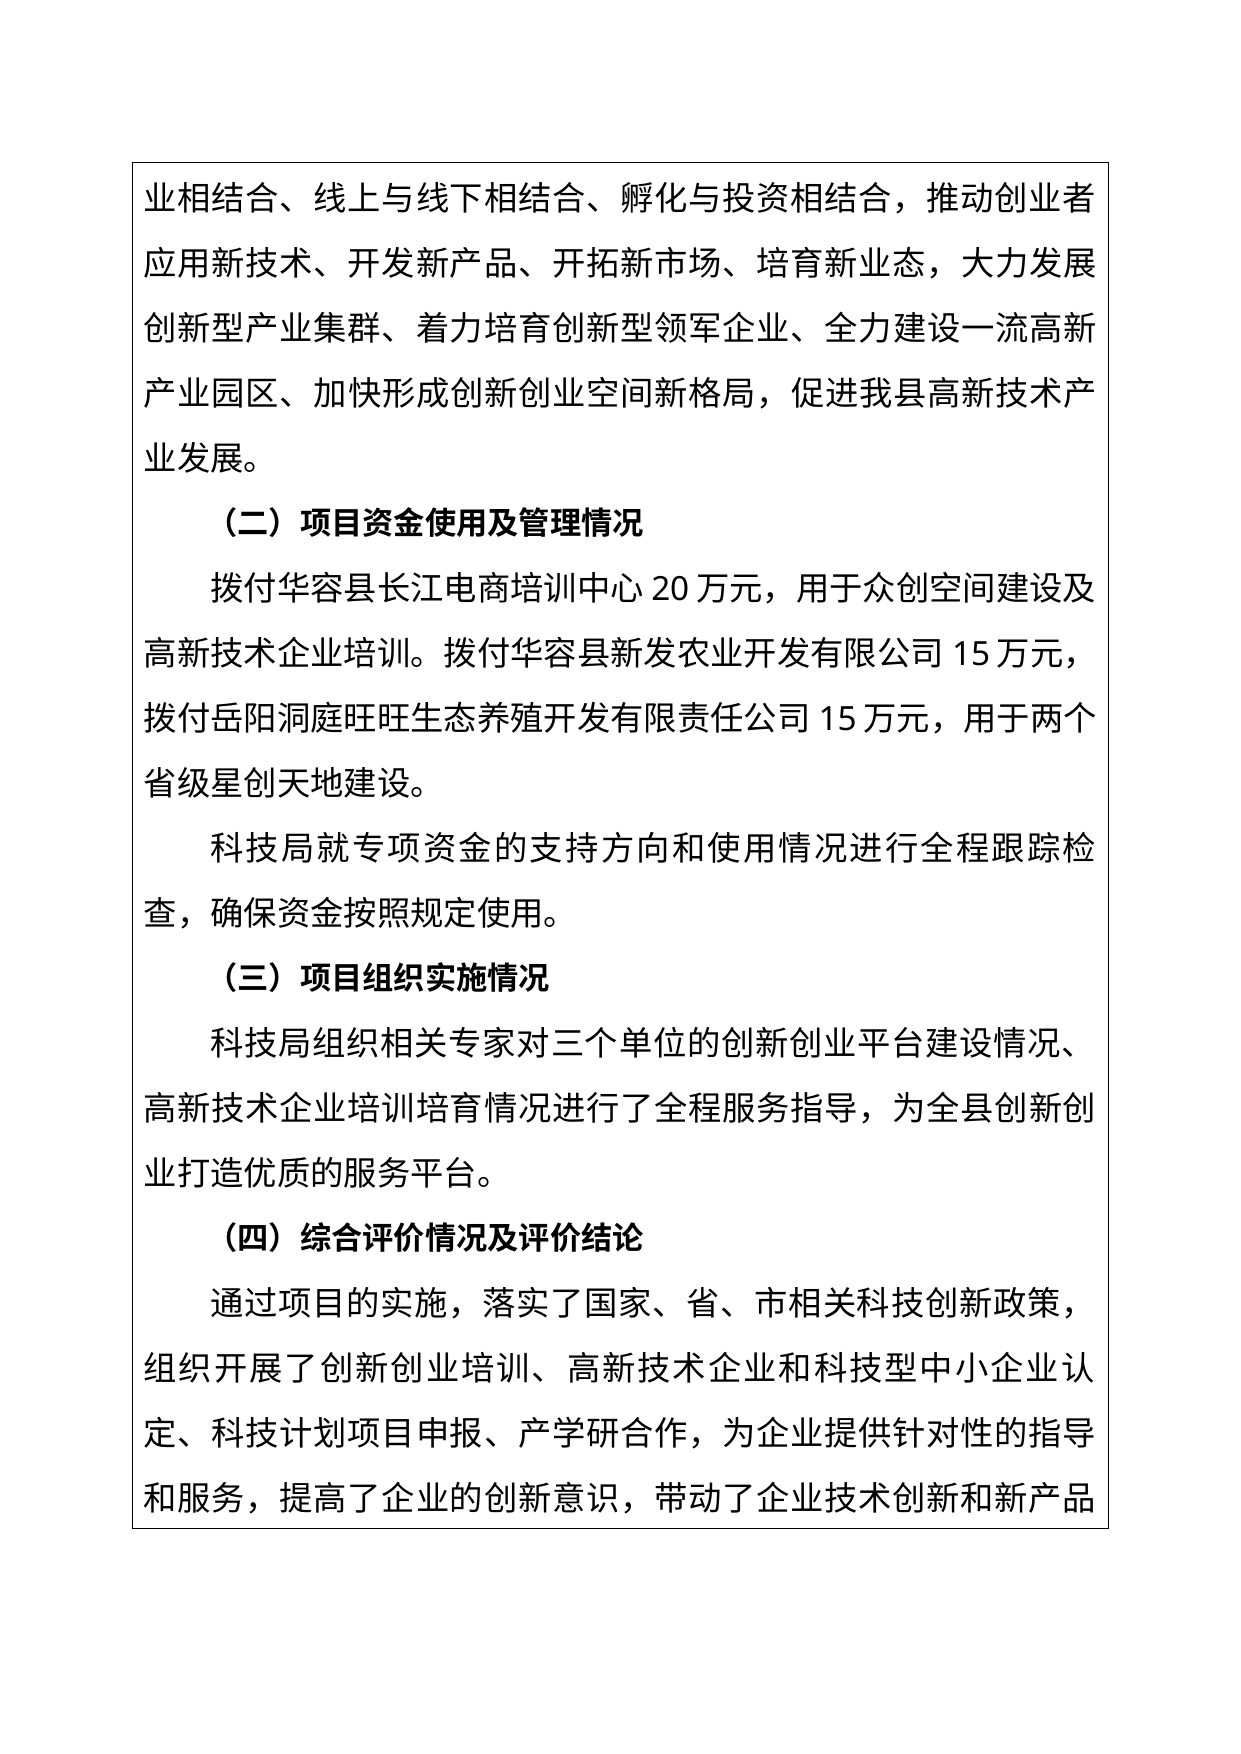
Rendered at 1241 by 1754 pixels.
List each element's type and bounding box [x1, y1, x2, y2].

table_header [133, 163, 1108, 1528]
